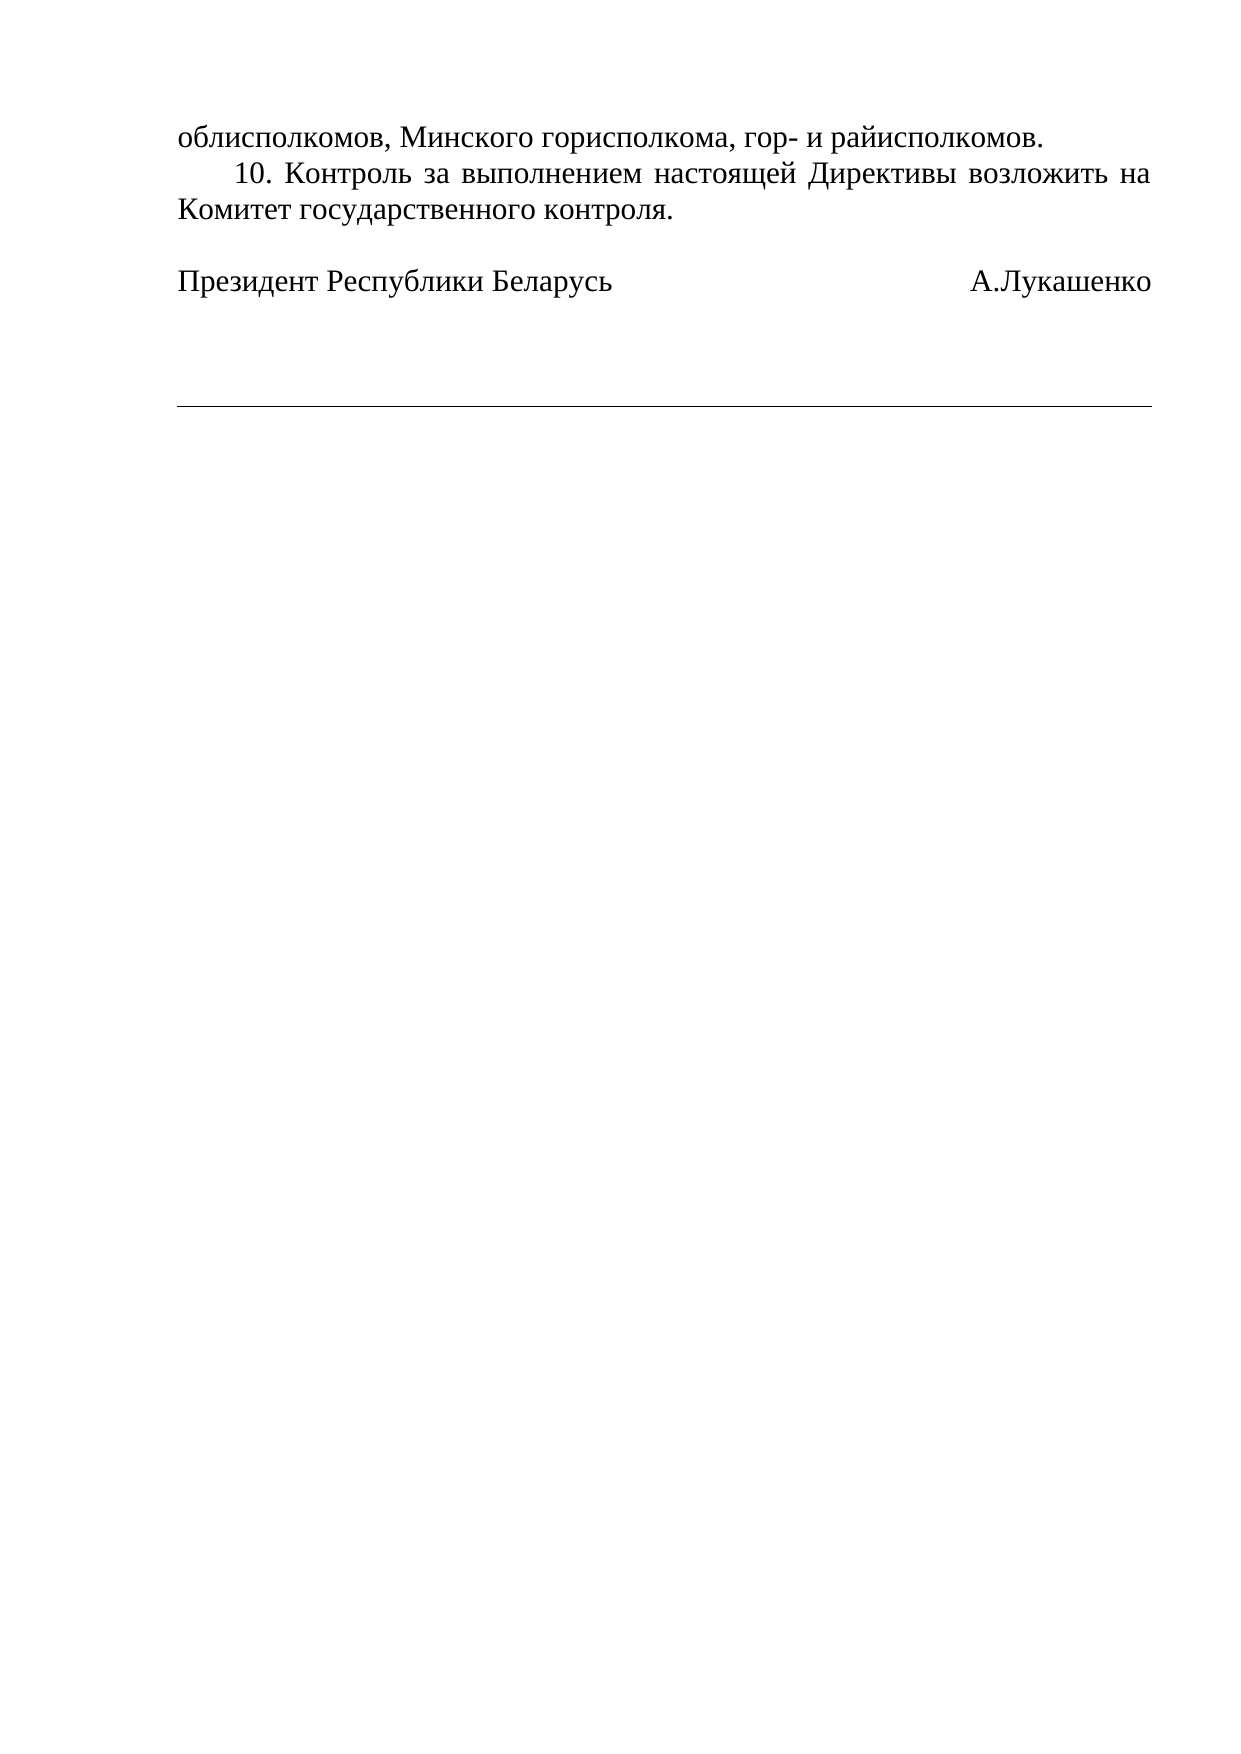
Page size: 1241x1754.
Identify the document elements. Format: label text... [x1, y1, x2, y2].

text 10. Контроль за выполнением настоящей Директивы возложить на Комитет государственного контроля. [177, 154, 1152, 226]
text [177, 118, 1152, 154]
table_header Президент Республики Беларусь [177, 262, 664, 298]
table_header А.Лукашенко [664, 262, 1152, 298]
